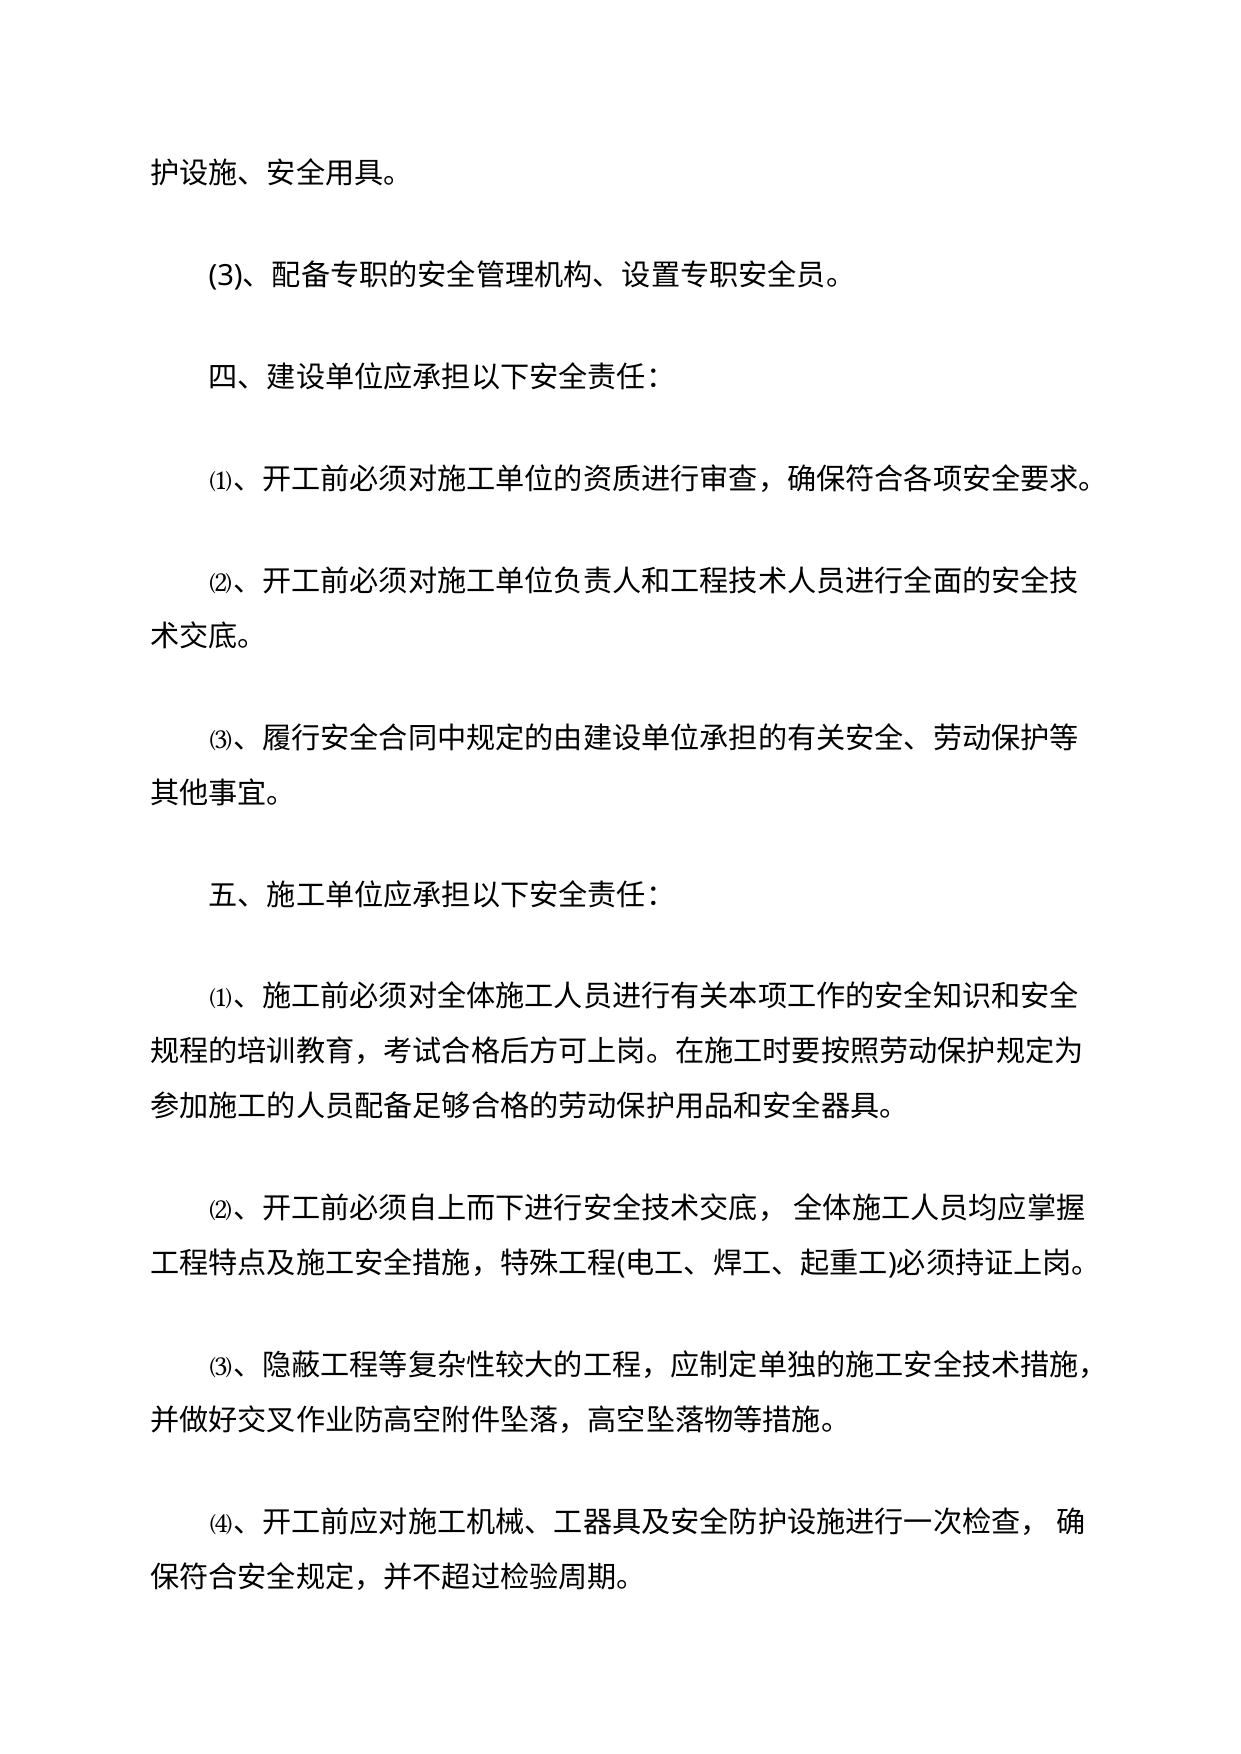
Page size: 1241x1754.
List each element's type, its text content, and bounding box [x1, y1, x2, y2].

text ⑶、隐蔽工程等复杂性较大的工程，应制定单独的施工安全技术措施，并做好交叉作业防高空附件坠落，高空坠落物等措施。 [150, 1341, 1090, 1439]
text ⑴、开工前必须对施工单位的资质进行审查，确保符合各项安全要求。 [150, 456, 1090, 498]
text ⑴、施工前必须对全体施工人员进行有关本项工作的安全知识和安全规程的培训教育，考试合格后方可上岗。在施工时要按照劳动保护规定为参加施工的人员配备足够合格的劳动保护用品和安全器具。 [150, 973, 1090, 1125]
text ⑷、开工前应对施工机械、工器具及安全防护设施进行一次检查， 确保符合安全规定，并不超过检验周期。 [150, 1498, 1090, 1596]
text (3)、配备专职的安全管理机构、设置专职安全员。 [150, 252, 1090, 294]
text ⑵、开工前必须自上而下进行安全技术交底， 全体施工人员均应掌握工程特点及施工安全措施，特殊工程(电工、焊工、起重工)必须持证上岗。 [150, 1184, 1090, 1282]
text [150, 150, 1090, 192]
text ⑵、开工前必须对施工单位负责人和工程技术人员进行全面的安全技术交底。 [150, 557, 1090, 655]
text 五、施工单位应承担以下安全责任： [150, 871, 1090, 913]
text 四、建设单位应承担以下安全责任： [150, 354, 1090, 396]
text ⑶、履行安全合同中规定的由建设单位承担的有关安全、劳动保护等其他事宜。 [150, 714, 1090, 812]
